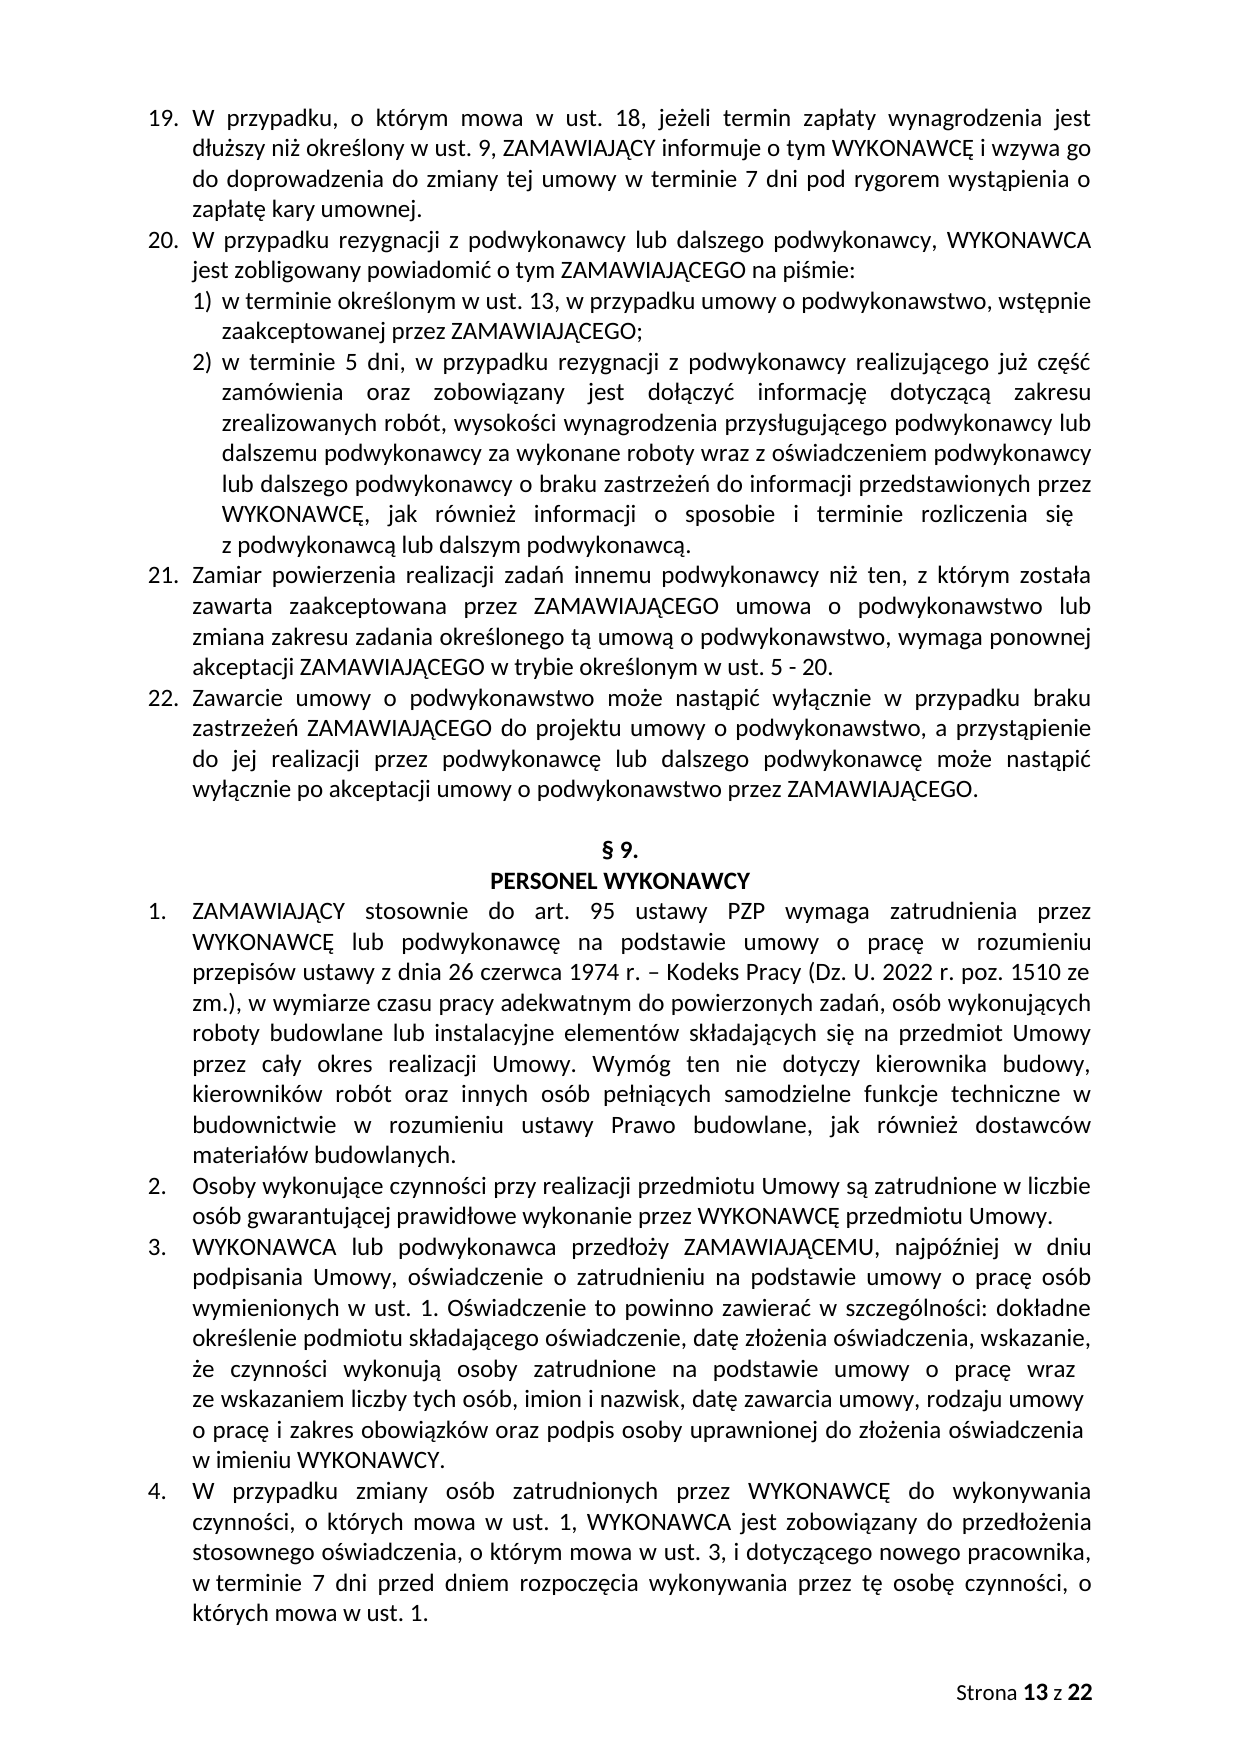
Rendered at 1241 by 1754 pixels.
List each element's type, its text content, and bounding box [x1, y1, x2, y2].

list Osoby wykonujące czynności przy realizacji przedmiotu Umowy są zatrudnione w liczbie osób gwarantującej prawidłowe wykonanie przez WYKONAWCĘ przedmiotu Umowy. [148, 1170, 1092, 1231]
list ZAMAWIAJĄCY stosownie do art. 95 ustawy PZP wymaga zatrudnienia przez WYKONAWCĘ lub podwykonawcę na podstawie umowy o pracę w rozumieniu przepisów ustawy z dnia 26 czerwca 1974 r. – Kodeks Pracy (Dz. U. 2022 r. poz. 1510 ze zm.), w wymiarze czasu pracy adekwatnym do powierzonych zadań, osób wykonujących roboty budowlane lub instalacyjne elementów składających się na przedmiot Umowy przez cały okres realizacji Umowy. Wymóg ten nie dotyczy kierownika budowy, kierowników robót oraz innych osób pełniących samodzielne funkcje techniczne w budownictwie w rozumieniu ustawy Prawo budowlane, jak również dostawców materiałów budowlanych. [148, 895, 1092, 1170]
list W przypadku rezygnacji z podwykonawcy lub dalszego podwykonawcy, WYKONAWCA jest zobligowany powiadomić o tym ZAMAWIAJĄCEGO na piśmie: [148, 224, 1092, 285]
list w terminie określonym w ust. 13, w przypadku umowy o podwykonawstwo, wstępnie zaakceptowanej przez ZAMAWIAJĄCEGO; [192, 285, 1092, 346]
list W przypadku, o którym mowa w ust. 18, jeżeli termin zapłaty wynagrodzenia jest dłuższy niż określony w ust. 9, ZAMAWIAJĄCY informuje o tym WYKONAWCĘ i wzywa go do doprowadzenia do zmiany tej umowy w terminie 7 dni pod rygorem wystąpienia o zapłatę kary umownej. [148, 102, 1092, 224]
list Zamiar powierzenia realizacji zadań innemu podwykonawcy niż ten, z którym została zawarta zaakceptowana przez ZAMAWIAJĄCEGO umowa o podwykonawstwo lub zmiana zakresu zadania określonego tą umową o podwykonawstwo, wymaga ponownej akceptacji ZAMAWIAJĄCEGO w trybie określonym w ust. 5 - 20. [148, 559, 1092, 682]
list w terminie 5 dni, w przypadku rezygnacji z podwykonawcy realizującego już część zamówienia oraz zobowiązany jest dołączyć informację dotyczącą zakresu zrealizowanych robót, wysokości wynagrodzenia przysługującego podwykonawcy lub dalszemu podwykonawcy za wykonane roboty wraz z oświadczeniem podwykonawcy lub dalszego podwykonawcy o braku zastrzeżeń do informacji przedstawionych przez WYKONAWCĘ, jak również informacji o sposobie i terminie rozliczenia się z podwykonawcą lub dalszym podwykonawcą. [192, 346, 1092, 559]
list WYKONAWCA lub podwykonawca przedłoży ZAMAWIAJĄCEMU, najpóźniej w dniu podpisania Umowy, oświadczenie o zatrudnieniu na podstawie umowy o pracę osób wymienionych w ust. 1. Oświadczenie to powinno zawierać w szczególności: dokładne określenie podmiotu składającego oświadczenie, datę złożenia oświadczenia, wskazanie, że czynności wykonują osoby zatrudnione na podstawie umowy o pracę wraz ze wskazaniem liczby tych osób, imion i nazwisk, datę zawarcia umowy, rodzaju umowy o pracę i zakres obowiązków oraz podpis osoby uprawnionej do złożenia oświadczenia w imieniu WYKONAWCY. [148, 1231, 1092, 1475]
list W przypadku zmiany osób zatrudnionych przez WYKONAWCĘ do wykonywania czynności, o których mowa w ust. 1, WYKONAWCA jest zobowiązany do przedłożenia stosownego oświadczenia, o którym mowa w ust. 3, i dotyczącego nowego pracownika, w terminie 7 dni przed dniem rozpoczęcia wykonywania przez tę osobę czynności, o których mowa w ust. 1. [148, 1475, 1092, 1628]
text PERSONEL WYKONAWCY [148, 865, 1092, 895]
list Zawarcie umowy o podwykonawstwo może nastąpić wyłącznie w przypadku braku zastrzeżeń ZAMAWIAJĄCEGO do projektu umowy o podwykonawstwo, a przystąpienie do jej realizacji przez podwykonawcę lub dalszego podwykonawcę może nastąpić wyłącznie po akceptacji umowy o podwykonawstwo przez ZAMAWIAJĄCEGO. [148, 682, 1092, 804]
text § 9. [148, 834, 1092, 865]
